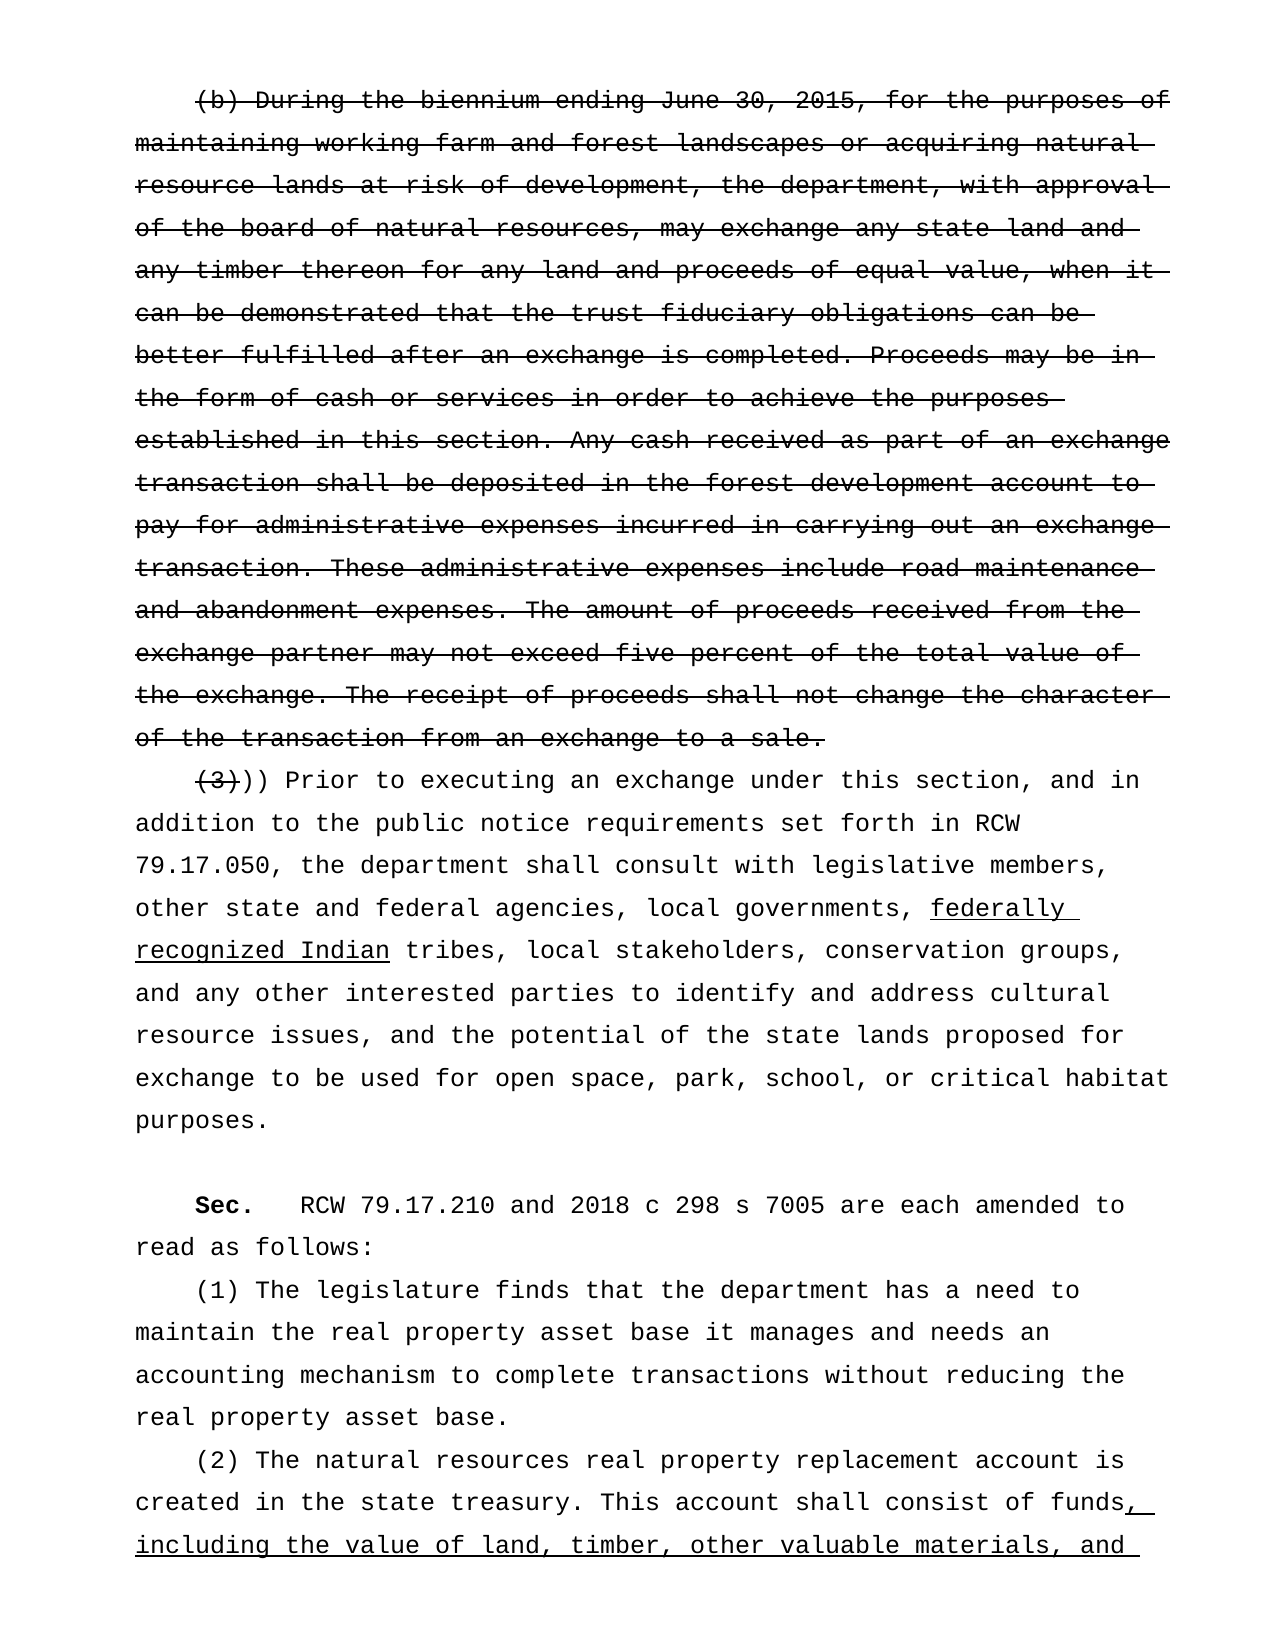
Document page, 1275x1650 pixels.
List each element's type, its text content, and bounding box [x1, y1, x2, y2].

text (b) During the biennium ending June 30, 2015, for the purposes of maintaining working farm and forest landscapes or acquiring natural resource lands at risk of development, the department, with approval of the board of natural resources, may exchange any state land and any timber thereon for any land and proceeds of equal value, when it can be demonstrated that the trust fiduciary obligations can be better fulfilled after an exchange is completed. Proceeds may be in the form of cash or services in order to achieve the purposes established in this section. Any cash received as part of an exchange transaction shall be deposited in the forest development account to pay for administrative expenses incurred in carrying out an exchange transaction. These administrative expenses include road maintenance and abandonment expenses. The amount of proceeds received from the exchange partner may not exceed five percent of the total value of the exchange. The receipt of proceeds shall not change the character of the transaction from an exchange to a sale. [135, 75, 1170, 186]
text (3))) Prior to executing an exchange under this section, and in addition to the public notice requirements set forth in RCW 79.17.050, the department shall consult with legislative members, other state and federal agencies, local governments, federally recognized Indian tribes, local stakeholders, conservation groups, and any other interested parties to identify and address cultural resource issues, and the potential of the state lands proposed for exchange to be used for open space, park, school, or critical habitat purposes. [135, 755, 1170, 1137]
text (b) During the biennium ending June 30, 2015, for the purposes of maintaining working farm and forest landscapes or acquiring natural resource lands at risk of development, the department, with approval of the board of natural resources, may exchange any state land and any timber thereon for any land and proceeds of equal value, when it can be demonstrated that the trust fiduciary obligations can be better fulfilled after an exchange is completed. Proceeds may be in the form of cash or services in order to achieve the purposes established in this section. Any cash received as part of an exchange transaction shall be deposited in the forest development account to pay for administrative expenses incurred in carrying out an exchange transaction. These administrative expenses include road maintenance and abandonment expenses. The amount of proceeds received from the exchange partner may not exceed five percent of the total value of the exchange. The receipt of proceeds shall not change the character of the transaction from an exchange to a sale. [135, 443, 1170, 526]
text (b) During the biennium ending June 30, 2015, for the purposes of maintaining working farm and forest landscapes or acquiring natural resource lands at risk of development, the department, with approval of the board of natural resources, may exchange any state land and any timber thereon for any land and proceeds of equal value, when it can be demonstrated that the trust fiduciary obligations can be better fulfilled after an exchange is completed. Proceeds may be in the form of cash or services in order to achieve the purposes established in this section. Any cash received as part of an exchange transaction shall be deposited in the forest development account to pay for administrative expenses incurred in carrying out an exchange transaction. These administrative expenses include road maintenance and abandonment expenses. The amount of proceeds received from the exchange partner may not exceed five percent of the total value of the exchange. The receipt of proceeds shall not change the character of the transaction from an exchange to a sale. [135, 188, 1170, 271]
text Sec. RCW 79.17.210 and 2018 c 298 s 7005 are each amended to read as follows: [135, 1179, 1170, 1264]
text (b) During the biennium ending June 30, 2015, for the purposes of maintaining working farm and forest landscapes or acquiring natural resource lands at risk of development, the department, with approval of the board of natural resources, may exchange any state land and any timber thereon for any land and proceeds of equal value, when it can be demonstrated that the trust fiduciary obligations can be better fulfilled after an exchange is completed. Proceeds may be in the form of cash or services in order to achieve the purposes established in this section. Any cash received as part of an exchange transaction shall be deposited in the forest development account to pay for administrative expenses incurred in carrying out an exchange transaction. These administrative expenses include road maintenance and abandonment expenses. The amount of proceeds received from the exchange partner may not exceed five percent of the total value of the exchange. The receipt of proceeds shall not change the character of the transaction from an exchange to a sale. [135, 528, 1170, 696]
text (b) During the biennium ending June 30, 2015, for the purposes of maintaining working farm and forest landscapes or acquiring natural resource lands at risk of development, the department, with approval of the board of natural resources, may exchange any state land and any timber thereon for any land and proceeds of equal value, when it can be demonstrated that the trust fiduciary obligations can be better fulfilled after an exchange is completed. Proceeds may be in the form of cash or services in order to achieve the purposes established in this section. Any cash received as part of an exchange transaction shall be deposited in the forest development account to pay for administrative expenses incurred in carrying out an exchange transaction. These administrative expenses include road maintenance and abandonment expenses. The amount of proceeds received from the exchange partner may not exceed five percent of the total value of the exchange. The receipt of proceeds shall not change the character of the transaction from an exchange to a sale. [135, 273, 1170, 441]
text (1) The legislature finds that the department has a need to maintain the real property asset base it manages and needs an accounting mechanism to complete transactions without reducing the real property asset base. [135, 1264, 1170, 1434]
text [135, 1434, 1170, 1562]
